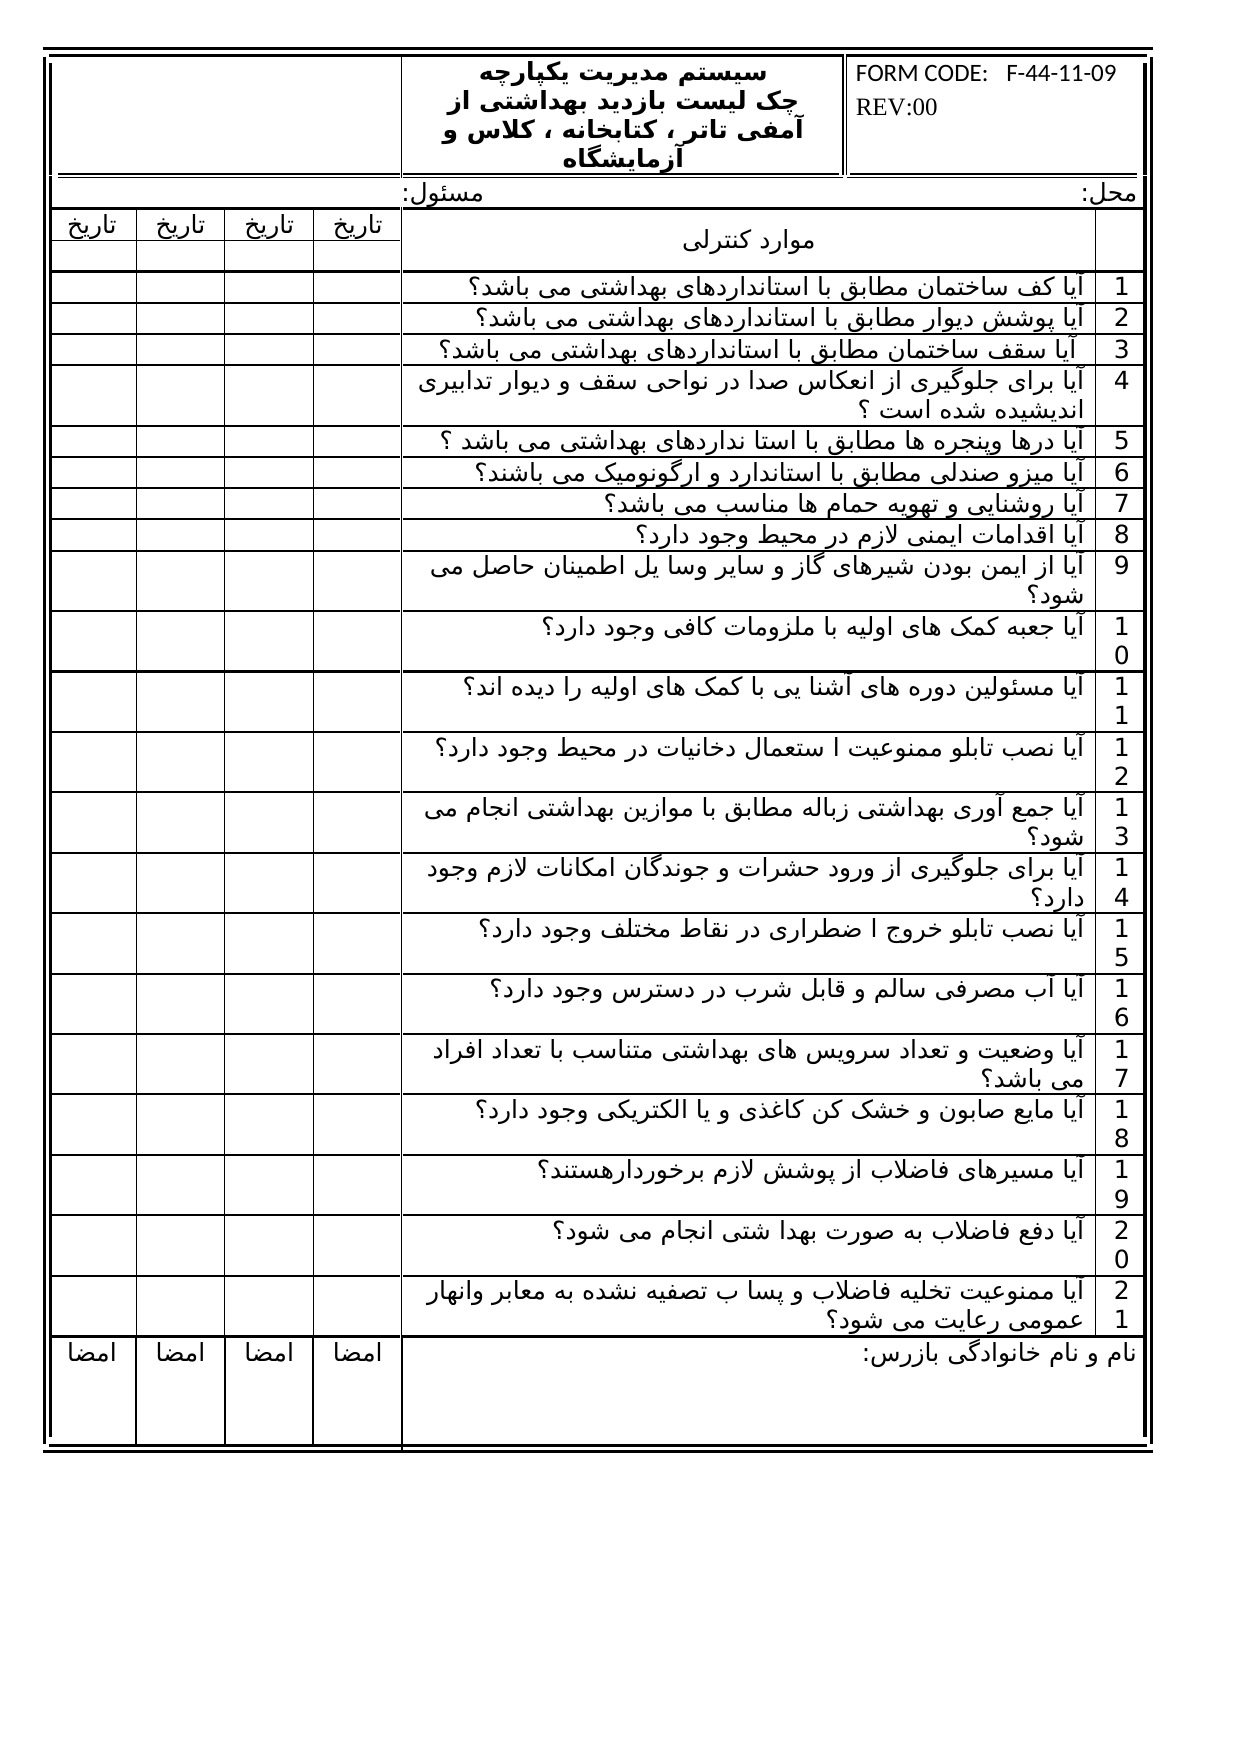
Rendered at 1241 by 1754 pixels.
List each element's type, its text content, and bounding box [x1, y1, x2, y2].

table_cell آیا نصب تابلو خروج ا ضطراری در نقاط مختلف وجود دارد؟ [402, 912, 1095, 972]
table_cell [137, 1035, 224, 1093]
table_cell [52, 1095, 136, 1154]
table_cell [137, 733, 224, 791]
table_cell [52, 1156, 136, 1214]
table_cell [137, 458, 224, 487]
table_cell [314, 487, 401, 518]
table_cell [52, 854, 136, 912]
table_cell 6 [1096, 458, 1143, 487]
table_cell [314, 1275, 401, 1335]
table_cell آیا کف ساختمان مطابق با استانداردهای بهداشتی می باشد؟ [402, 270, 1095, 302]
table_cell [225, 793, 313, 852]
table_cell [137, 1216, 224, 1274]
table_cell [314, 731, 401, 791]
table_cell [52, 241, 136, 270]
table_cell آیا اقدامات ایمنی لازم در محیط وجود دارد؟ [402, 518, 1095, 549]
table_cell تاریخ [137, 210, 224, 239]
table_cell [314, 670, 401, 731]
table_cell [137, 914, 224, 972]
table_cell [225, 914, 313, 972]
table_cell [52, 733, 136, 791]
table_cell [52, 1035, 136, 1093]
table_cell محل: مسئول: [47, 173, 1148, 207]
table_cell [52, 335, 136, 364]
table_cell 12 [1096, 733, 1143, 791]
table_cell [1096, 210, 1143, 270]
table_cell [225, 612, 313, 670]
table_cell آیا میزو صندلی مطابق با استاندارد و ارگونومیک می باشند؟ [402, 456, 1095, 487]
table_cell [52, 1216, 136, 1274]
table_cell آیا وضعیت و تعداد سرویس های بهداشتی متناسب با تعداد افراد می باشد؟ [402, 1033, 1095, 1093]
table_cell [137, 489, 224, 518]
table_cell [314, 1154, 401, 1214]
table_cell [225, 489, 313, 518]
table_cell آیا سقف ساختمان مطابق با استانداردهای بهداشتی می باشد؟ [402, 333, 1095, 364]
table_cell [314, 270, 401, 302]
table_cell [52, 975, 136, 1033]
table_cell [314, 1214, 401, 1274]
table_cell [314, 1093, 401, 1154]
table_cell [225, 1216, 313, 1274]
table_cell 13 [1096, 793, 1143, 852]
table_cell امضا [314, 1335, 401, 1443]
table_cell [225, 366, 313, 424]
table_cell [137, 1277, 224, 1335]
table_cell 21 [1096, 1277, 1143, 1335]
table_cell نام و نام خانوادگی بازرس: [403, 1335, 1148, 1443]
table_cell امضا [47, 1335, 135, 1443]
table_cell [314, 791, 401, 852]
table_cell 20 [1096, 1216, 1143, 1274]
table_cell آیا روشنایی و تهویه حمام ها مناسب می باشد؟ [402, 487, 1095, 518]
table_cell [137, 1156, 224, 1214]
table_cell تاریخ [314, 207, 401, 239]
table_cell [225, 304, 313, 333]
table_cell [52, 914, 136, 972]
table_cell [52, 304, 136, 333]
table_header سیستم مدیریت یکپارچه چک لیست بازدید بهداشتی از آمفی تاتر ، کتابخانه ، کلاس و آزمایشگاه [402, 50, 845, 173]
table_cell [314, 240, 401, 270]
table_cell [225, 241, 313, 270]
table_cell [52, 489, 136, 518]
table_cell [52, 793, 136, 852]
table_cell [52, 458, 136, 487]
table_cell [137, 273, 224, 302]
table_cell [225, 458, 313, 487]
table_cell آیا درها وپنجره ها مطابق با استا نداردهای بهداشتی می باشد ؟ [402, 425, 1095, 456]
table_cell [314, 1033, 401, 1093]
table_cell [52, 552, 136, 610]
table_cell 9 [1096, 552, 1143, 610]
table_cell [314, 610, 401, 670]
table_cell [52, 612, 136, 670]
table_cell [137, 335, 224, 364]
table_cell آیا نصب تابلو ممنوعیت ا ستعمال دخانیات در محیط وجود دارد؟ [402, 731, 1095, 791]
table_cell 19 [1096, 1156, 1143, 1214]
table_cell [137, 975, 224, 1033]
table_cell [225, 427, 313, 456]
table_cell [314, 550, 401, 610]
table_cell 10 [1096, 612, 1143, 670]
table_cell [52, 273, 136, 302]
table_cell [225, 975, 313, 1033]
table_cell امضا [226, 1338, 312, 1443]
table_cell [225, 1156, 313, 1214]
table_cell [314, 302, 401, 333]
table_cell 8 [1096, 520, 1143, 549]
table_cell تاریخ [52, 210, 136, 239]
table_cell آیا ممنوعیت تخلیه فاضلاب و پسا ب تصفیه نشده به معابر وانهار عمومی رعایت می شود؟ [402, 1275, 1095, 1335]
table_cell 14 [1096, 854, 1143, 912]
table_cell 18 [1096, 1095, 1143, 1154]
table_cell آیا جمع آوری بهداشتی زباله مطابق با موازین بهداشتی انجام می شود؟ [402, 791, 1095, 852]
table_cell [137, 241, 224, 270]
table_cell آیا از ایمن بودن شیرهای گاز و سایر وسا یل اطمینان حاصل می شود؟ [402, 550, 1095, 610]
table_cell موارد کنترلی [402, 207, 1095, 270]
table_cell [137, 366, 224, 424]
table_cell [225, 1095, 313, 1154]
table_cell [225, 854, 313, 912]
table_cell 4 [1096, 366, 1143, 424]
table_cell [225, 673, 313, 731]
table_cell [52, 427, 136, 456]
table_cell آیا برای جلوگیری از انعکاس صدا در نواحی سقف و دیوار تدابیری اندیشیده شده است ؟ [402, 364, 1095, 424]
table_cell [314, 333, 401, 364]
table_cell آیا برای جلوگیری از ورود حشرات و جوندگان امکانات لازم وجود دارد؟ [402, 852, 1095, 912]
table_cell [314, 973, 401, 1033]
table_cell آیا جعبه کمک های اولیه با ملزومات کافی وجود دارد؟ [402, 610, 1095, 670]
table_cell [137, 552, 224, 610]
table_cell [52, 673, 136, 731]
table_cell آیا آب مصرفی سالم و قابل شرب در دسترس وجود دارد؟ [402, 973, 1095, 1033]
table_cell [52, 520, 136, 549]
table_cell [137, 520, 224, 549]
table_cell [314, 518, 401, 549]
table_cell [137, 1095, 224, 1154]
table_cell [225, 733, 313, 791]
table_cell 17 [1096, 1035, 1143, 1093]
table_cell آیا مسیرهای فاضلاب از پوشش لازم برخوردارهستند؟ [402, 1154, 1095, 1214]
table_cell [314, 364, 401, 424]
table_header [47, 50, 402, 173]
table_cell [225, 520, 313, 549]
table_cell 15 [1096, 914, 1143, 972]
table_cell [137, 793, 224, 852]
table_cell 1 [1096, 273, 1143, 302]
table_cell 7 [1096, 489, 1143, 518]
table_cell 3 [1096, 335, 1143, 364]
table_cell 16 [1096, 975, 1143, 1033]
table_cell [225, 273, 313, 302]
table_cell [137, 427, 224, 456]
table_cell [137, 612, 224, 670]
table_cell آیا مایع صابون و خشک کن کاغذی و یا الکتریکی وجود دارد؟ [402, 1093, 1095, 1154]
table_cell [137, 304, 224, 333]
table_cell 2 [1096, 304, 1143, 333]
table_cell [137, 854, 224, 912]
table_cell [225, 1035, 313, 1093]
table_cell آیا مسئولین دوره های آشنا یی با کمک های اولیه را دیده اند؟ [402, 670, 1095, 731]
table_cell آیا پوشش دیوار مطابق با استانداردهای بهداشتی می باشد؟ [402, 302, 1095, 333]
table_cell [52, 366, 136, 424]
table_cell تاریخ [225, 210, 313, 239]
table_cell [314, 425, 401, 456]
table_cell امضا [137, 1338, 224, 1443]
table_cell [314, 456, 401, 487]
table_cell [225, 552, 313, 610]
table_cell آیا دفع فاضلاب به صورت بهدا شتی انجام می شود؟ [402, 1214, 1095, 1274]
table_cell [225, 335, 313, 364]
table_header FORM CODE: F-44-11-09 REV:00 [845, 50, 1148, 173]
table_cell 5 [1096, 427, 1143, 456]
table_cell 11 [1096, 673, 1143, 731]
table_cell [137, 673, 224, 731]
table_cell [52, 1277, 136, 1335]
table_cell [314, 852, 401, 912]
table_cell [225, 1277, 313, 1335]
table_cell [314, 912, 401, 972]
